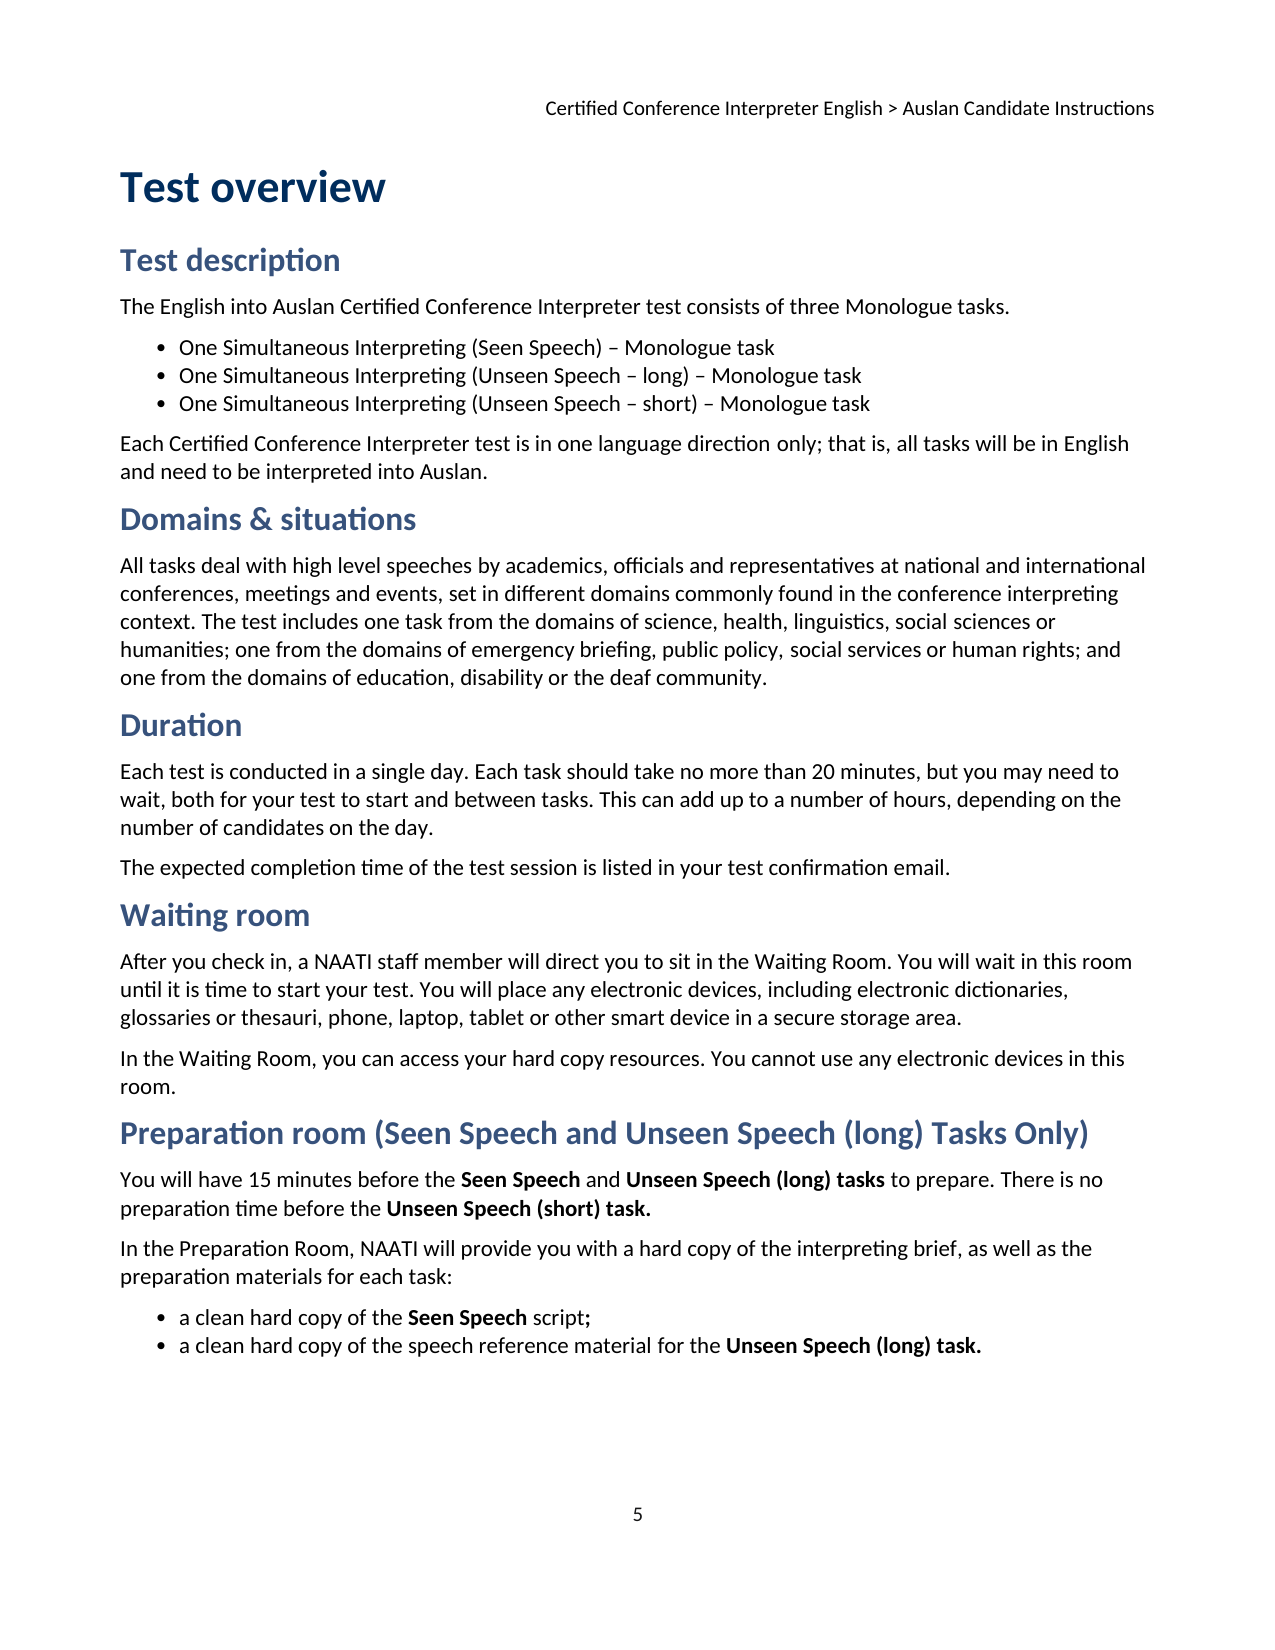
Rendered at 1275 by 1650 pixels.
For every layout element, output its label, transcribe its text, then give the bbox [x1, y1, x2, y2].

text You will have 15 minutes before the Seen Speech and Unseen Speech (long) tasks to prepare. There is no preparation time before the Unseen Speech (short) task. [120, 1166, 1155, 1222]
subtitle Preparation room (Seen Speech and Unseen Speech (long) Tasks Only) [120, 1112, 1155, 1153]
text In the Preparation Room, NAATI will provide you with a hard copy of the interpreting brief, as well as the preparation materials for each task: [120, 1234, 1155, 1290]
subtitle Domains & situations [120, 498, 1155, 539]
text All tasks deal with high level speeches by academics, officials and representatives at national and international conferences, meetings and events, set in different domains commonly found in the conference interpreting context. The test includes one task from the domains of science, health, linguistics, social sciences or humanities; one from the domains of emergency briefing, public policy, social services or human rights; and one from the domains of education, disability or the deaf community. [768, 551, 1155, 691]
list a clean hard copy of the Seen Speech script; [157, 1303, 1155, 1331]
text Each Certified Conference Interpreter test is in one language direction only; that is, all tasks will be in English and need to be interpreted into Auslan. [120, 429, 1155, 485]
text After you check in, a NAATI staff member will direct you to sit in the Waiting Room. You will wait in this room until it is time to start your test. You will place any electronic devices, including electronic dictionaries, glossaries or thesauri, phone, laptop, tablet or other smart device in a secure storage area. [120, 947, 1155, 1031]
text Each test is conducted in a single day. Each task should take no more than 20 minutes, but you may need to wait, both for your test to start and between tasks. This can add up to a number of hours, depending on the number of candidates on the day. [120, 757, 1155, 841]
list One Simultaneous Interpreting (Seen Speech) – Monologue task [157, 333, 1155, 361]
text The expected completion time of the test session is listed in your test confirmation email. [120, 853, 1155, 882]
subtitle Waiting room [120, 894, 1155, 935]
subtitle Duration [120, 704, 1155, 744]
text The English into Auslan Certified Conference Interpreter test consists of three Monologue tasks. [120, 292, 1155, 320]
subtitle Test overview [120, 158, 1155, 214]
subtitle Test description [120, 239, 1155, 280]
list One Simultaneous Interpreting (Unseen Speech – long) – Monologue task [157, 361, 1155, 389]
list a clean hard copy of the speech reference material for the Unseen Speech (long) task. [157, 1331, 1155, 1359]
list One Simultaneous Interpreting (Unseen Speech – short) – Monologue task [157, 389, 1155, 417]
text In the Waiting Room, you can access your hard copy resources. You cannot use any electronic devices in this room. [120, 1044, 1155, 1100]
